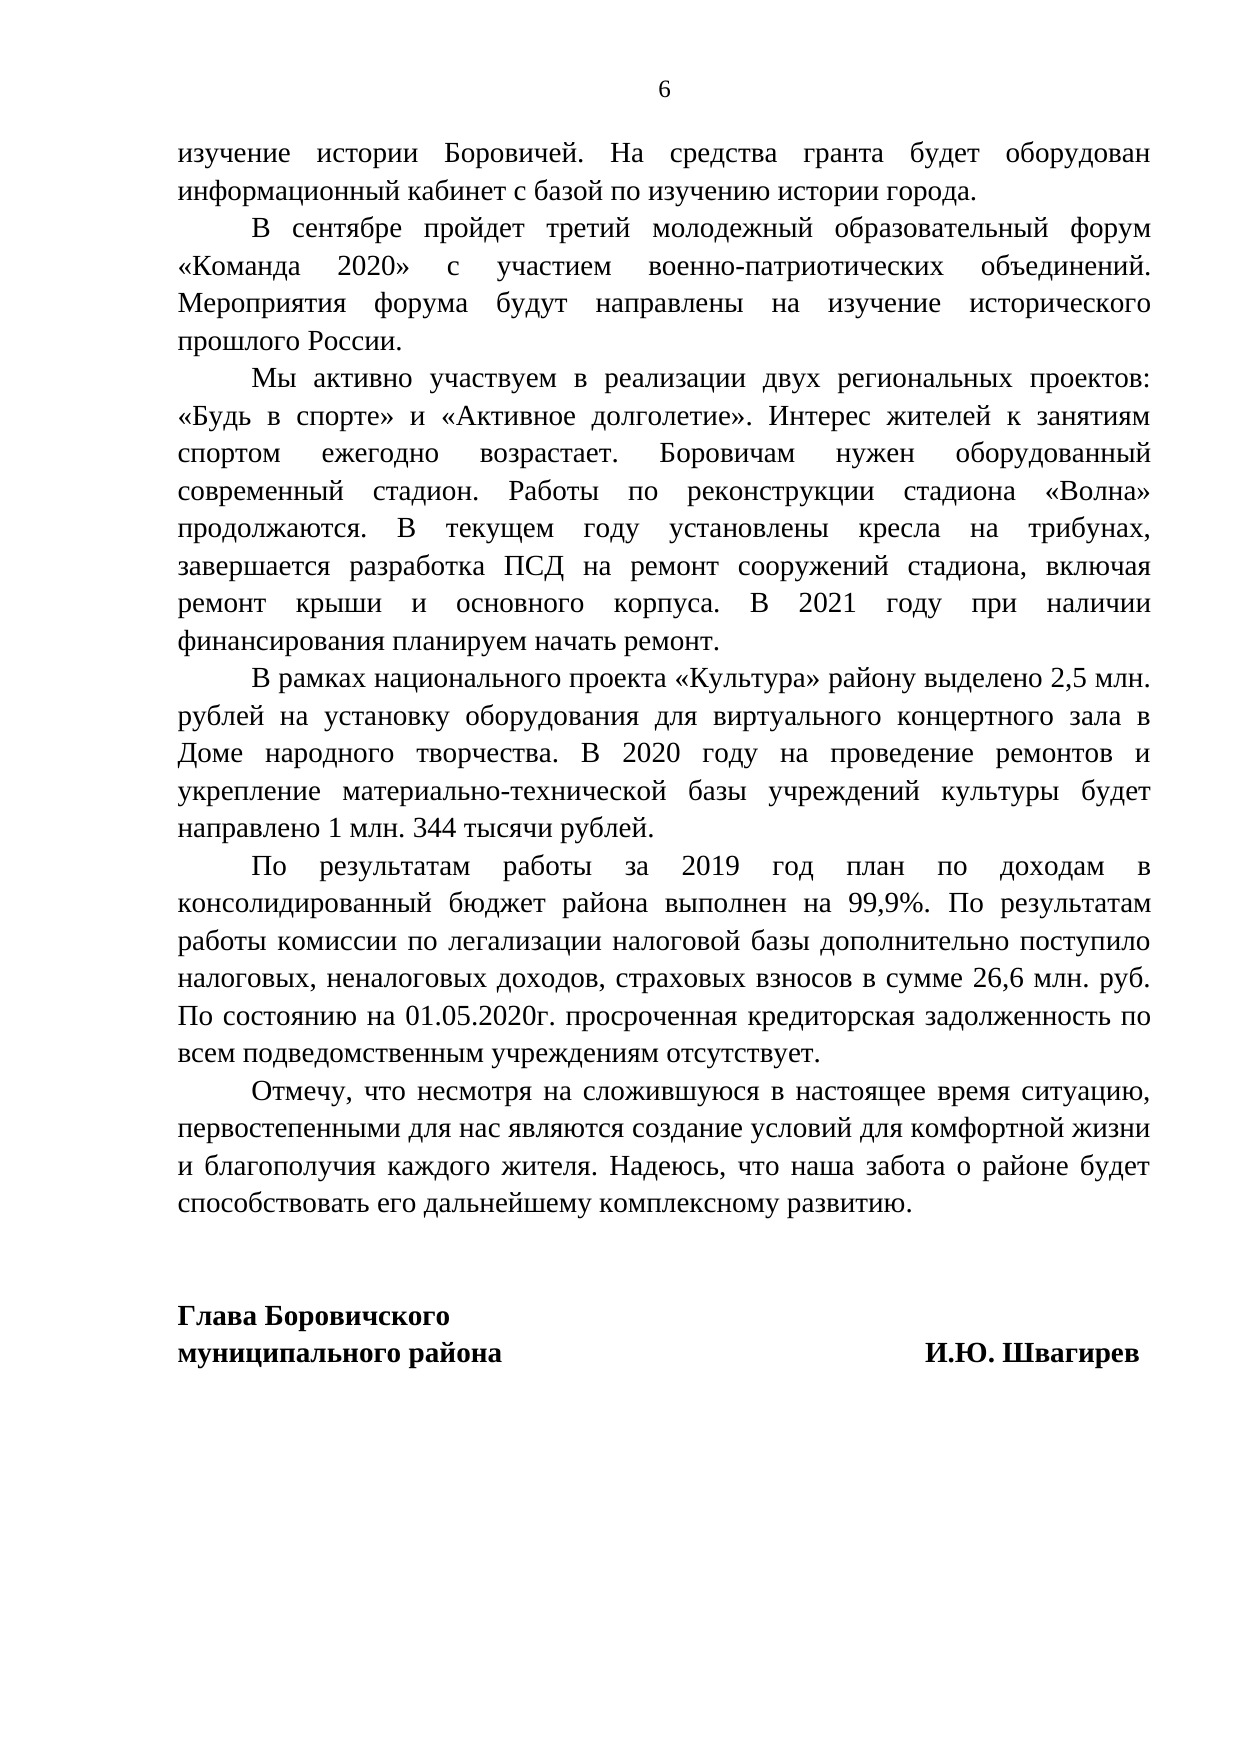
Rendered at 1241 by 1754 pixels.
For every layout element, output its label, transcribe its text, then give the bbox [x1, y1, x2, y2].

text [177, 131, 1152, 206]
text В рамках национального проекта «Культура» району выделено 2,5 млн. рублей на установку оборудования для виртуального концертного зала в Доме народного творчества. В 2020 году на проведение ремонтов и укрепление материально-технической базы учреждений культуры будет направлено 1 млн. 344 тысячи рублей. [177, 656, 1152, 844]
text По результатам работы за 2019 год план по доходам в консолидированный бюджет района выполнен на 99,9%. По результатам работы комиссии по легализации налоговой базы дополнительно поступило налоговых, неналоговых доходов, страховых взносов в сумме 26,6 млн. руб. По состоянию на 01.05.2020г. просроченная кредиторская задолженность по всем подведомственным учреждениям отсутствует. [177, 844, 1152, 1069]
text В сентябре пройдет третий молодежный образовательный форум «Команда 2020» с участием военно-патриотических объединений. Мероприятия форума будут направлены на изучение исторического прошлого России. [177, 206, 1152, 248]
text муниципального района И.Ю. Швагирев [177, 1331, 1152, 1369]
text Глава Боровичского [177, 1294, 1152, 1331]
text Отмечу, что несмотря на сложившуюся в настоящее время ситуацию, первостепенными для нас являются создание условий для комфортной жизни и благополучия каждого жителя. Надеюсь, что наша забота о районе будет способствовать его дальнейшему комплексному развитию. [177, 1069, 1152, 1219]
text В сентябре пройдет третий молодежный образовательный форум «Команда 2020» с участием военно-патриотических объединений. Мероприятия форума будут направлены на изучение исторического прошлого России. [177, 319, 1152, 356]
text Мы активно участвуем в реализации двух региональных проектов: «Будь в спорте» и «Активное долголетие». Интерес жителей к занятиям спортом ежегодно возрастает. Боровичам нужен оборудованный современный стадион. Работы по реконструкции стадиона «Волна» продолжаются. В текущем году установлены кресла на трибунах, завершается разработка ПСД на ремонт сооружений стадиона, включая ремонт крыши и основного корпуса. В 2021 году при наличии финансирования планируем начать ремонт. [177, 356, 1152, 656]
